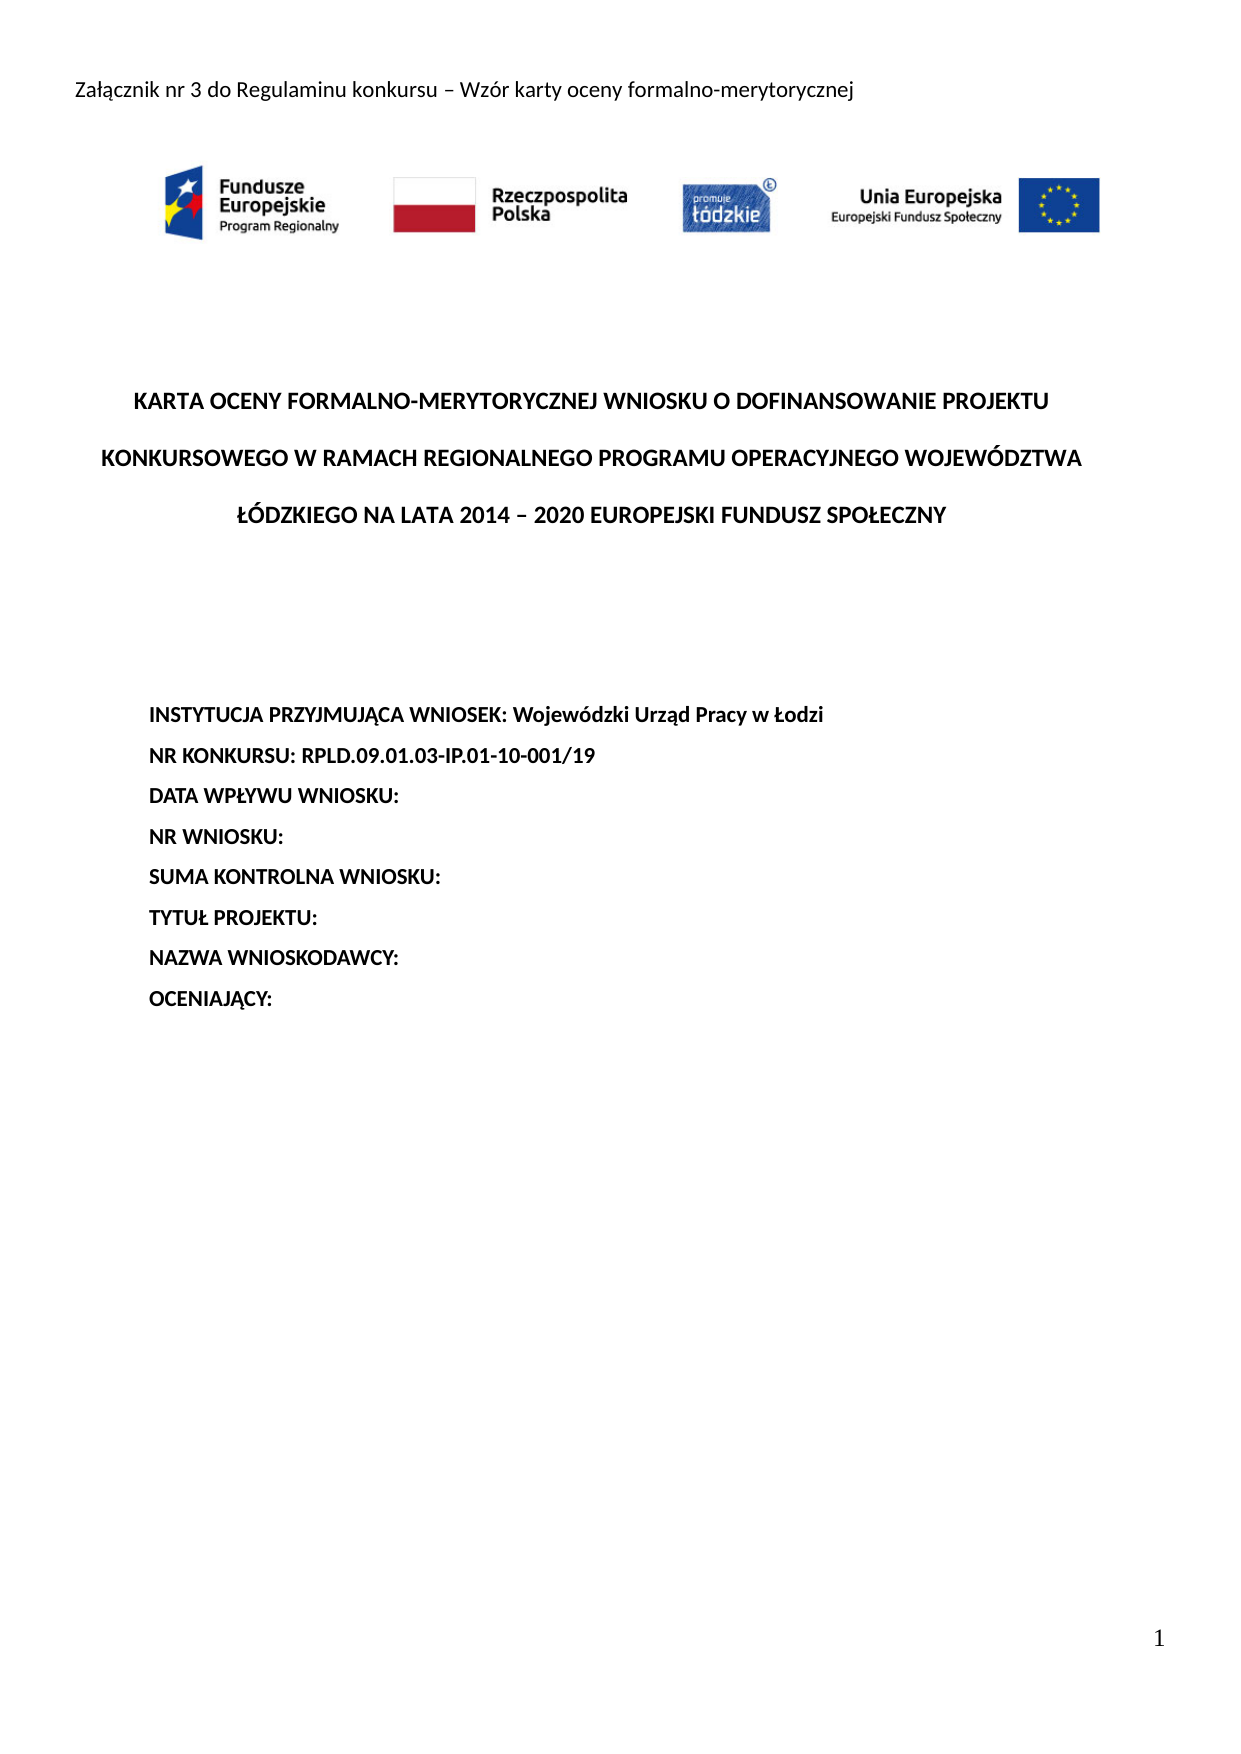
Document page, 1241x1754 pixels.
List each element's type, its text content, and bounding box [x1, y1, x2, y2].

text SUMA KONTROLNA WNIOSKU: [149, 862, 1109, 890]
text NR KONKURSU: RPLD.09.01.03-IP.01-10-001/19 [149, 741, 1109, 769]
text NR WNIOSKU: [149, 822, 1109, 850]
text OCENIAJĄCY: [149, 984, 1109, 1012]
text Załącznik nr 3 do Regulaminu konkursu – Wzór karty oceny formalno-merytorycznej [75, 75, 1165, 103]
text INSTYTUCJA PRZYJMUJĄCA WNIOSEK: Wojewódzki Urząd Pracy w Łodzi [149, 700, 1109, 728]
text KARTA OCENY FORMALNO-MERYTORYCZNEJ WNIOSKU O DOFINANSOWANIE PROJEKTU KONKURSOWEGO W RAMACH REGIONALNEGO PROGRAMU OPERACYJNEGO WOJEWÓDZTWA ŁÓDZKIEGO NA LATA 2014 – 2020 EUROPEJSKI FUNDUSZ SPOŁECZNY [75, 385, 1109, 538]
text DATA WPŁYWU WNIOSKU: [149, 781, 1109, 809]
text TYTUŁ PROJEKTU: [149, 903, 1109, 931]
text NAZWA WNIOSKODAWCY: [149, 943, 1109, 971]
picture [75, 103, 1146, 297]
